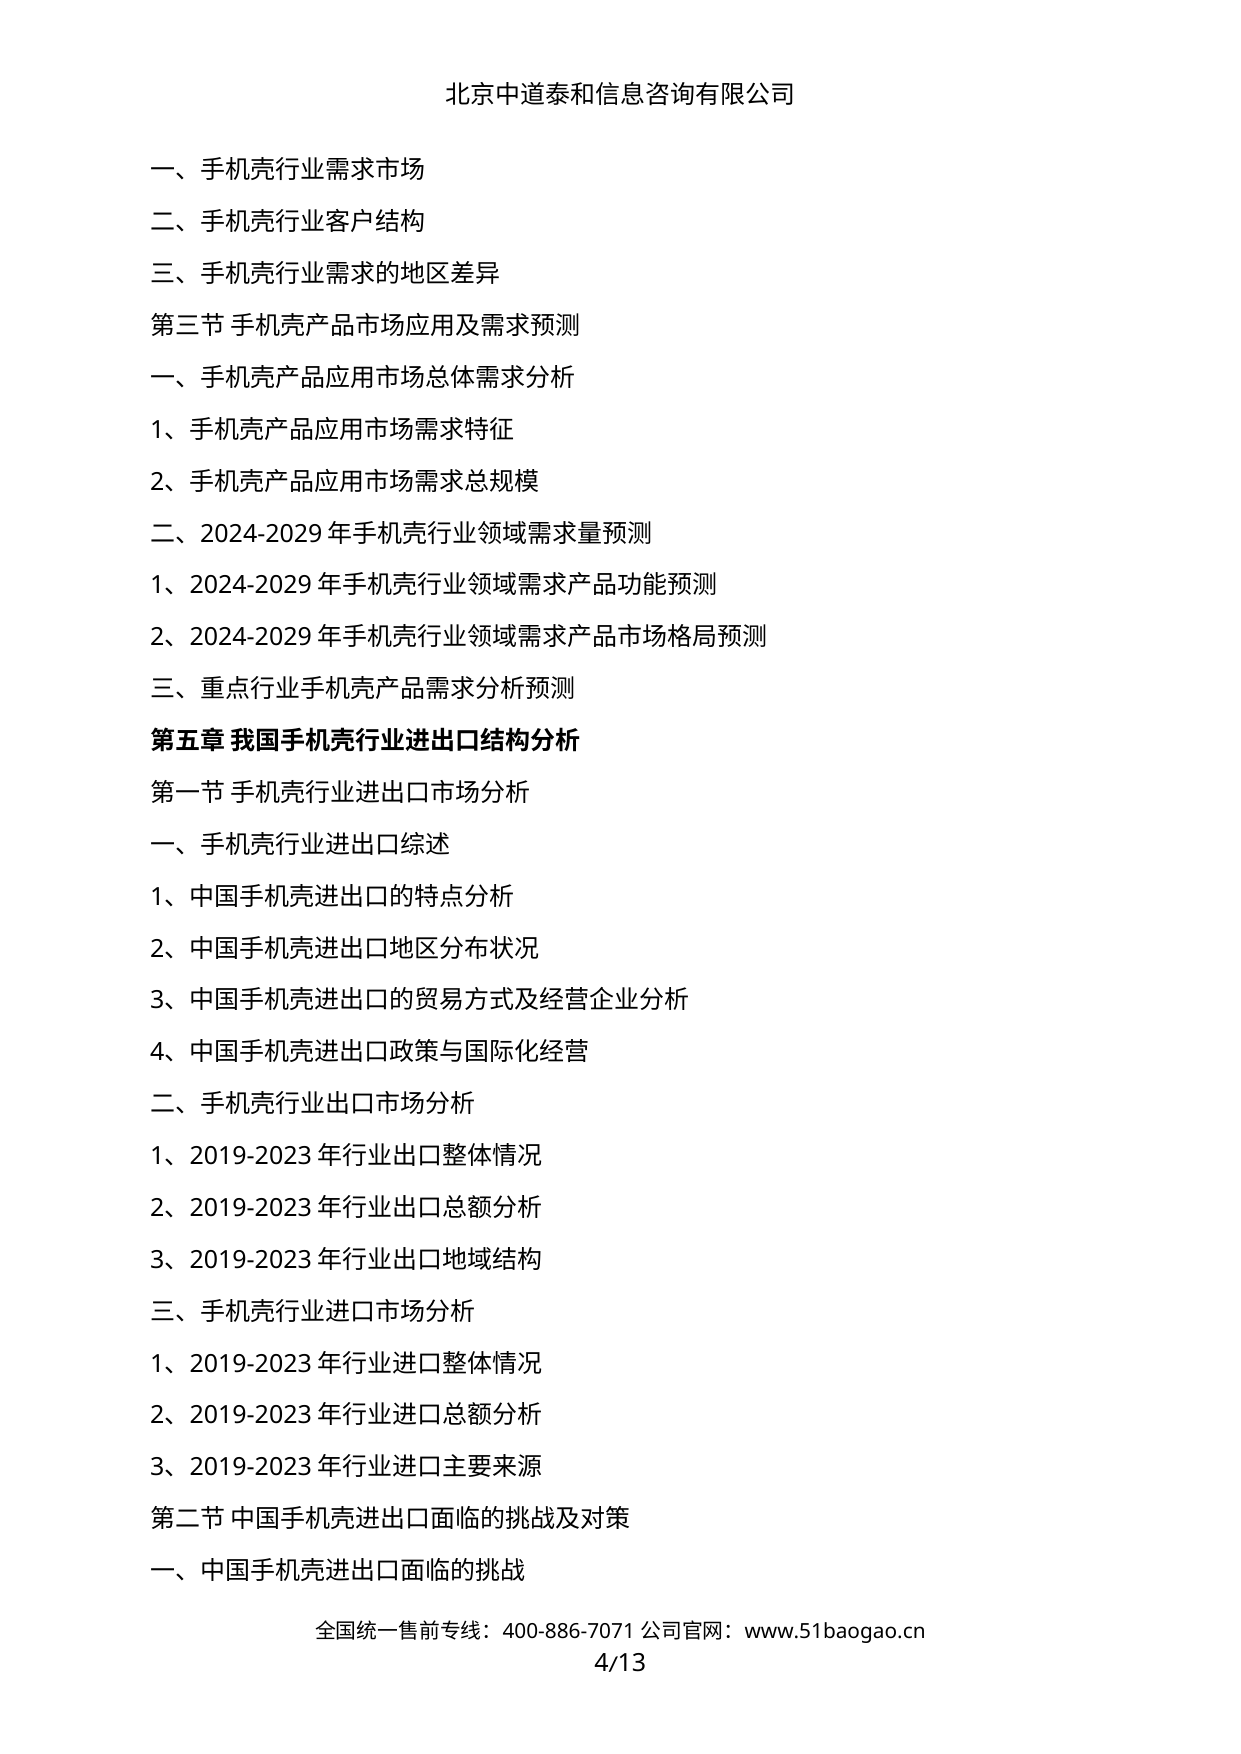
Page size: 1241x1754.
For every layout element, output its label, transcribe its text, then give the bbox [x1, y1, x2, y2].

text 一、手机壳行业需求市场 [150, 150, 1090, 186]
text 1、手机壳产品应用市场需求特征 [150, 409, 1090, 446]
text 一、手机壳行业进出口综述 [150, 824, 1090, 861]
text 4、中国手机壳进出口政策与国际化经营 [150, 1032, 1090, 1068]
text 一、中国手机壳进出口面临的挑战 [150, 1551, 1090, 1587]
text 3、2019-2023年行业出口地域结构 [150, 1239, 1090, 1276]
text 2、中国手机壳进出口地区分布状况 [150, 928, 1090, 964]
text 1、2024-2029年手机壳行业领域需求产品功能预测 [150, 565, 1090, 601]
text 二、手机壳行业出口市场分析 [150, 1084, 1090, 1120]
text 第二节 中国手机壳进出口面临的挑战及对策 [150, 1499, 1090, 1535]
text 2、2024-2029年手机壳行业领域需求产品市场格局预测 [150, 617, 1090, 653]
text 2、2019-2023年行业出口总额分析 [150, 1187, 1090, 1224]
text 1、2019-2023年行业进口整体情况 [150, 1343, 1090, 1379]
text 三、手机壳行业需求的地区差异 [150, 254, 1090, 290]
text 一、手机壳产品应用市场总体需求分析 [150, 357, 1090, 394]
text 3、2019-2023年行业进口主要来源 [150, 1447, 1090, 1483]
text 第三节 手机壳产品市场应用及需求预测 [150, 306, 1090, 342]
text 三、手机壳行业进口市场分析 [150, 1291, 1090, 1327]
text 二、2024-2029年手机壳行业领域需求量预测 [150, 513, 1090, 549]
text 1、中国手机壳进出口的特点分析 [150, 876, 1090, 912]
text 1、2019-2023年行业出口整体情况 [150, 1136, 1090, 1172]
text 第一节 手机壳行业进出口市场分析 [150, 772, 1090, 809]
text 二、手机壳行业客户结构 [150, 202, 1090, 238]
text 3、中国手机壳进出口的贸易方式及经营企业分析 [150, 980, 1090, 1016]
text 三、重点行业手机壳产品需求分析预测 [150, 669, 1090, 705]
text 2、手机壳产品应用市场需求总规模 [150, 461, 1090, 497]
text 2、2019-2023年行业进口总额分析 [150, 1395, 1090, 1431]
text 第五章 我国手机壳行业进出口结构分析 [150, 721, 1090, 757]
